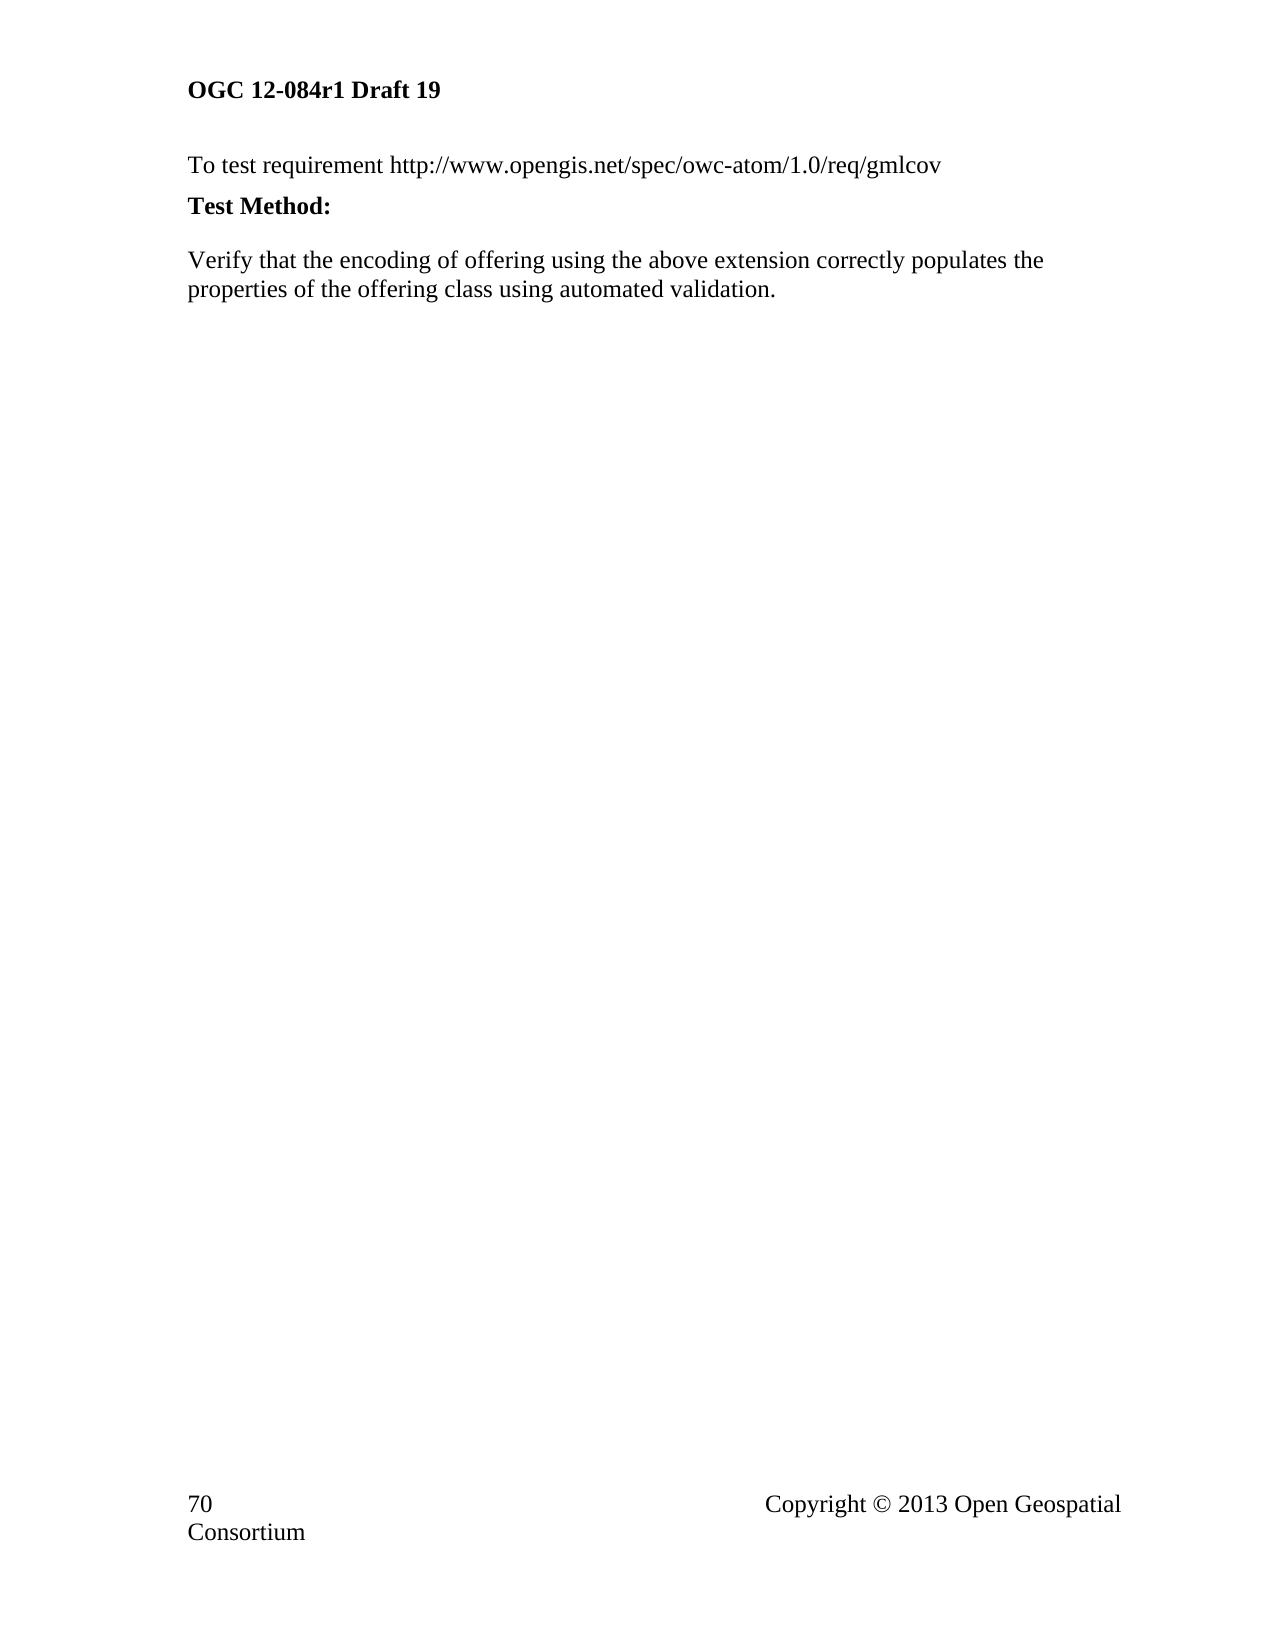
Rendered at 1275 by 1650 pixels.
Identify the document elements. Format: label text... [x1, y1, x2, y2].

text To test requirement http://www.opengis.net/spec/owc-atom/1.0/req/gmlcov [187, 150, 1087, 179]
text Test Method: [187, 191, 1087, 220]
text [187, 245, 1087, 302]
